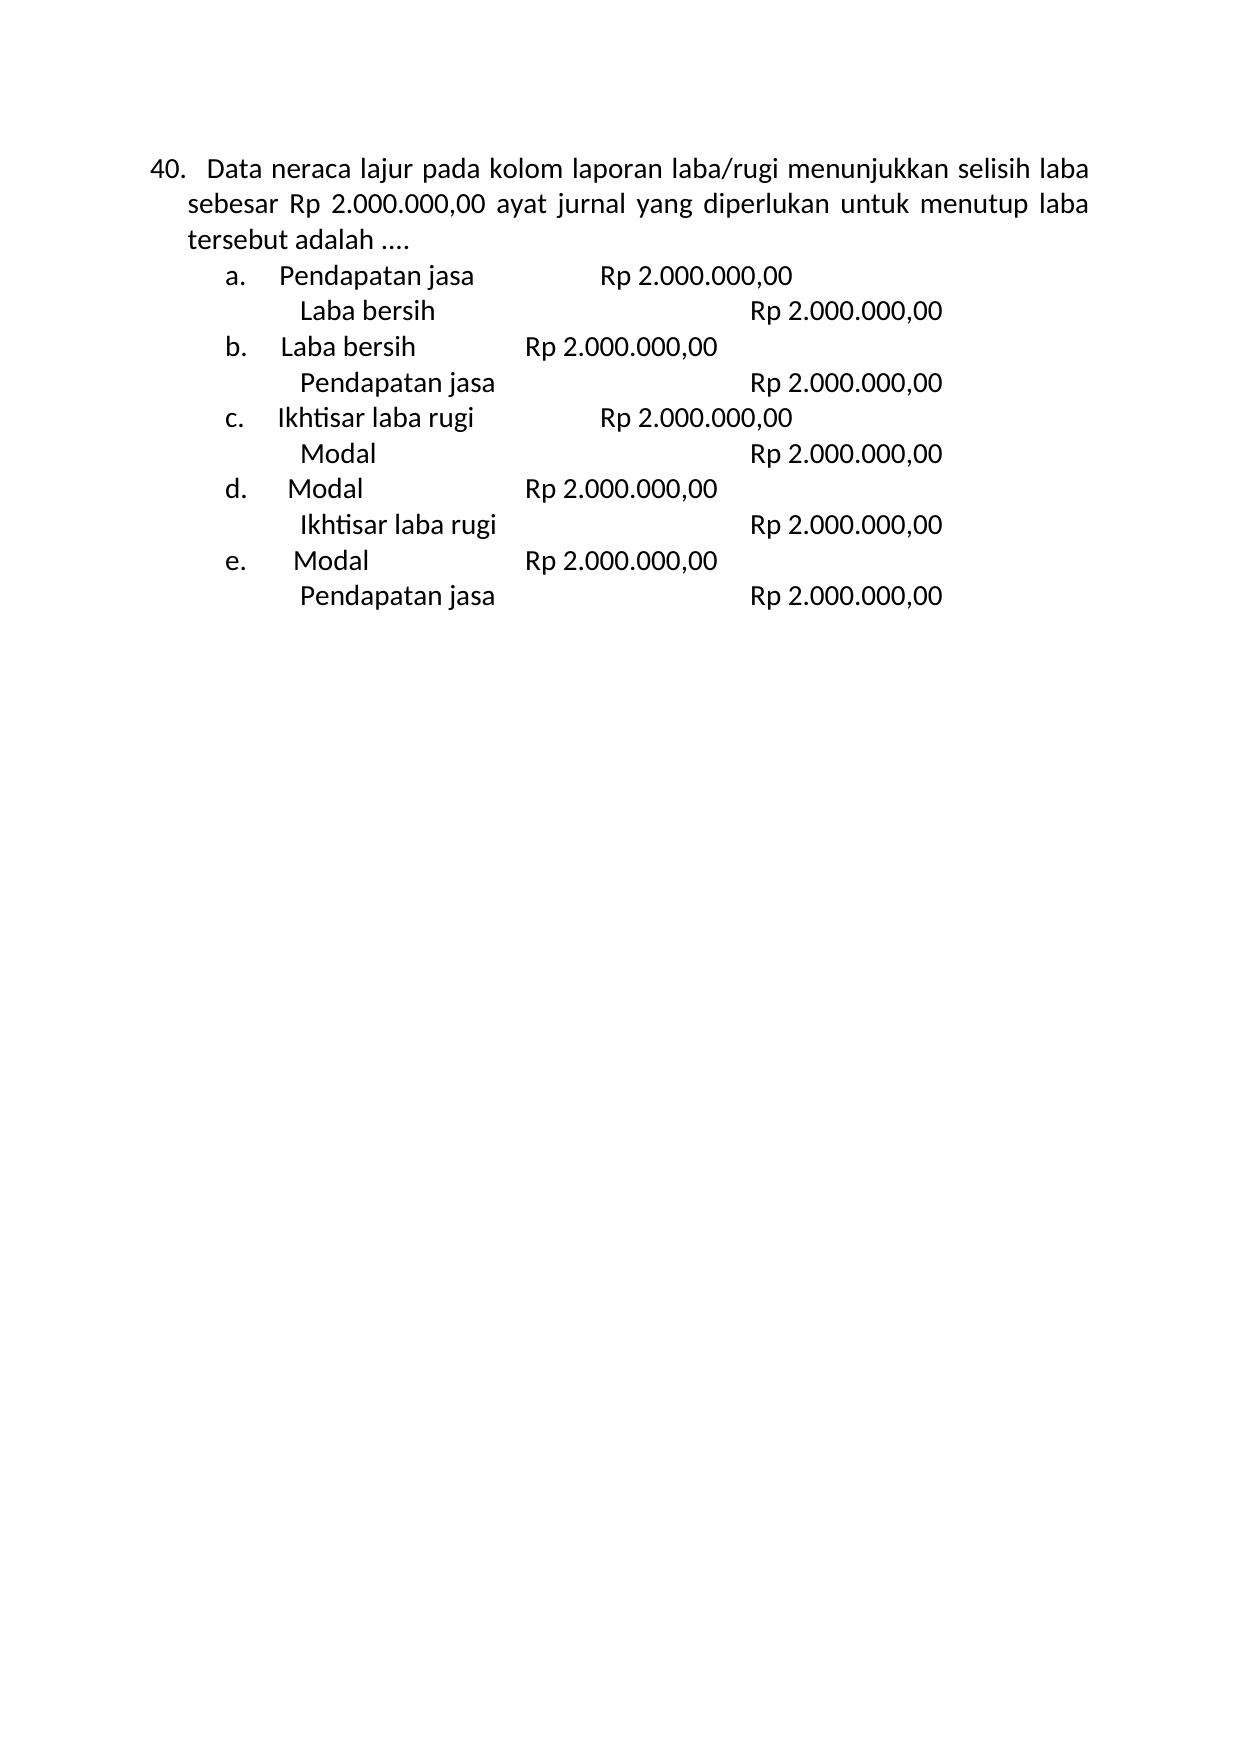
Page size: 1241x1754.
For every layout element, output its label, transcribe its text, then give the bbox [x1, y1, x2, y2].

text a. Pendapatan jasa Rp 2.000.000,00 [225, 257, 1090, 292]
text b. Laba bersih Rp 2.000.000,00 [225, 328, 1090, 364]
text d. Modal Rp 2.000.000,00 [225, 471, 1090, 506]
text Pendapatan jasa Rp 2.000.000,00 [262, 577, 1090, 613]
text e. Modal Rp 2.000.000,00 [225, 542, 1090, 577]
text Pendapatan jasa Rp 2.000.000,00 [262, 364, 1090, 399]
text Ikhtisar laba rugi Rp 2.000.000,00 [262, 506, 1090, 542]
text c. Ikhtisar laba rugi Rp 2.000.000,00 [225, 399, 1090, 435]
text Modal Rp 2.000.000,00 [225, 435, 1090, 471]
text Laba bersih Rp 2.000.000,00 [262, 292, 1090, 328]
text 40. Data neraca lajur pada kolom laporan laba/rugi menunjukkan selisih laba sebesar Rp 2.000.000,00 ayat jurnal yang diperlukan untuk menutup laba tersebut adalah .... [150, 150, 1090, 257]
